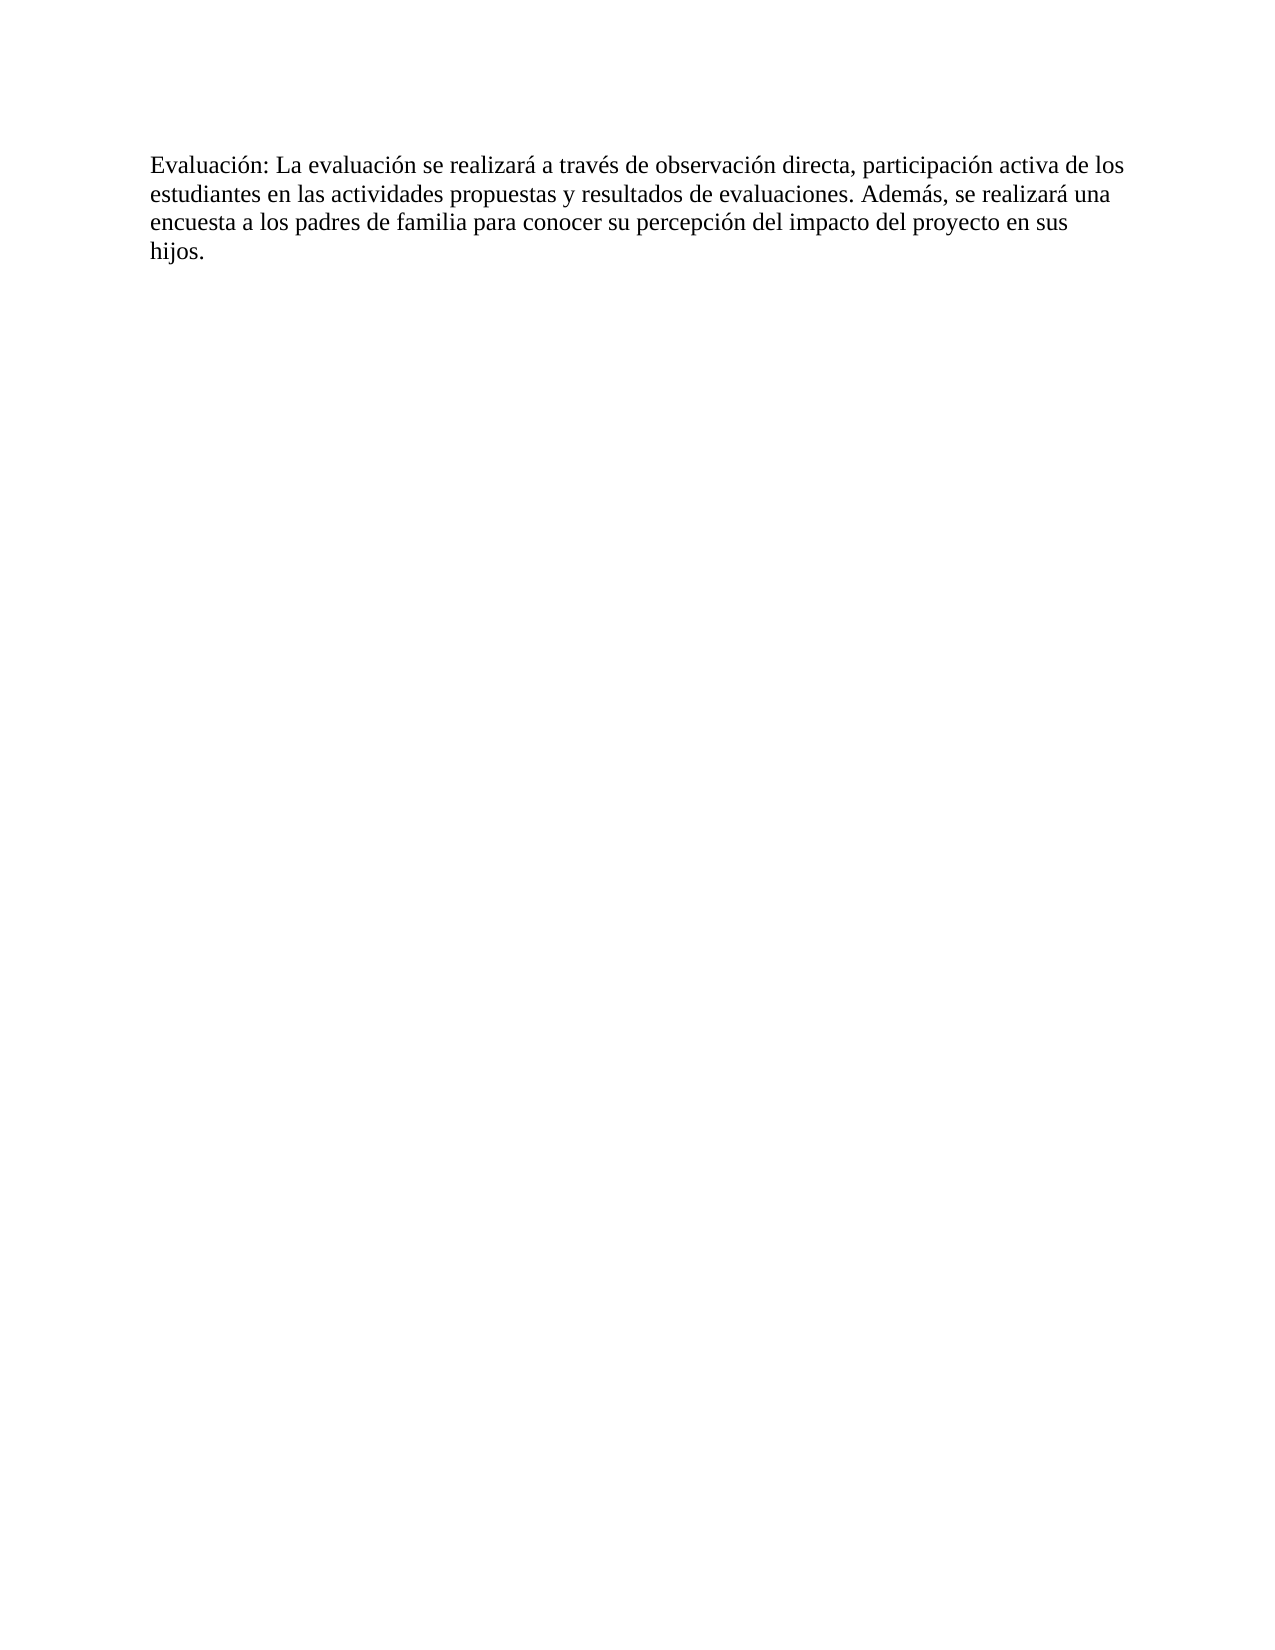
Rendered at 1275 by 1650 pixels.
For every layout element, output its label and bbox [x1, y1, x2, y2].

text [150, 150, 1125, 322]
